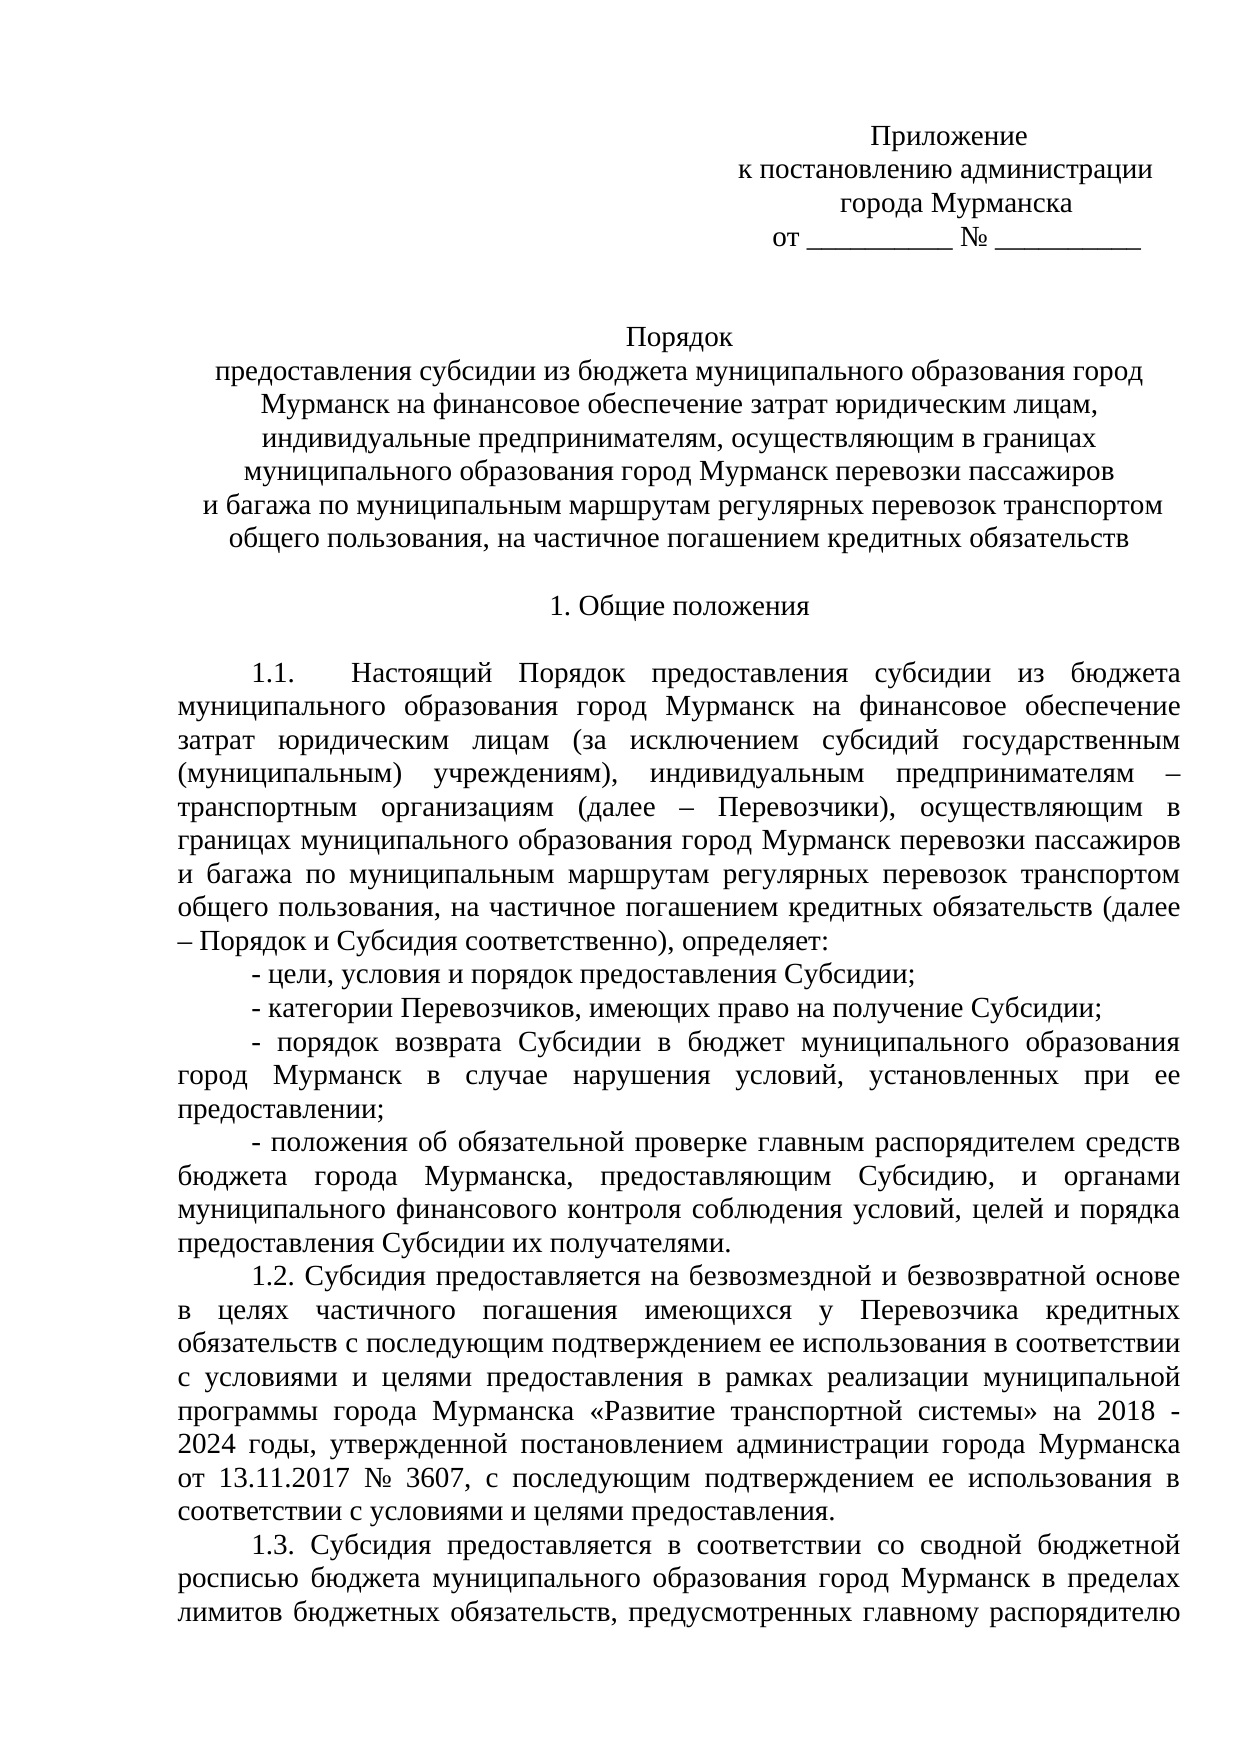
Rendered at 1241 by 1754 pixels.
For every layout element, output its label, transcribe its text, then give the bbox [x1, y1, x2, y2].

text Приложение [177, 118, 1181, 152]
list Настоящий Порядок предоставления субсидии из бюджета муниципального образования город Мурманск на финансовое обеспечение затрат юридическим лицам (за исключением субсидий государственным (муниципальным) учреждениям), индивидуальным предпринимателям – транспортным организациям (далее – Перевозчики), осуществляющим в границах муниципального образования город Мурманск перевозки пассажиров и багажа по муниципальным маршрутам регулярных перевозок транспортом общего пользования, на частичное погашением кредитных обязательств (далее – Порядок и Субсидия соответственно), определяет: [177, 655, 1181, 957]
text - положения об обязательной проверке главным распорядителем средств бюджета города Мурманска, предоставляющим Субсидию, и органами муниципального финансового контроля соблюдения условий, целей и порядка предоставления Субсидии их получателями. [177, 1124, 1181, 1258]
text - категории Перевозчиков, имеющих право на получение Субсидии; [177, 990, 1181, 1024]
text - цели, условия и порядок предоставления Субсидии; [177, 957, 1181, 990]
list 1.2. Субсидия предоставляется на безвозмездной и безвозвратной основе в целях частичного погашения имеющихся у Перевозчика кредитных обязательств с последующим подтверждением ее использования в соответствии с условиями и целями предоставления в рамках реализации муниципальной программы города Мурманска «Развитие транспортной системы» на 2018 - 2024 годы, утвержденной постановлением администрации города Мурманска от 13.11.2017 № 3607, с последующим подтверждением ее использования в соответствии с условиями и целями предоставления. [177, 1258, 1181, 1527]
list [177, 1527, 1181, 1627]
text города Мурманска [177, 185, 1181, 219]
text 1. Общие положения [177, 588, 1181, 621]
text и багажа по муниципальным маршрутам регулярных перевозок транспортом общего пользования, на частичное погашением кредитных обязательств [177, 487, 1181, 554]
text от __________ № __________ [177, 219, 1181, 252]
text предоставления субсидии из бюджета муниципального образования город Мурманск на финансовое обеспечение затрат юридическим лицам, индивидуальные предпринимателям, осуществляющим в границах муниципального образования город Мурманск перевозки пассажиров [177, 353, 1181, 487]
text к постановлению администрации [177, 152, 1181, 185]
text - порядок возврата Субсидии в бюджет муниципального образования город Мурманск в случае нарушения условий, установленных при ее предоставлении; [177, 1024, 1181, 1124]
text Порядок [177, 319, 1181, 353]
